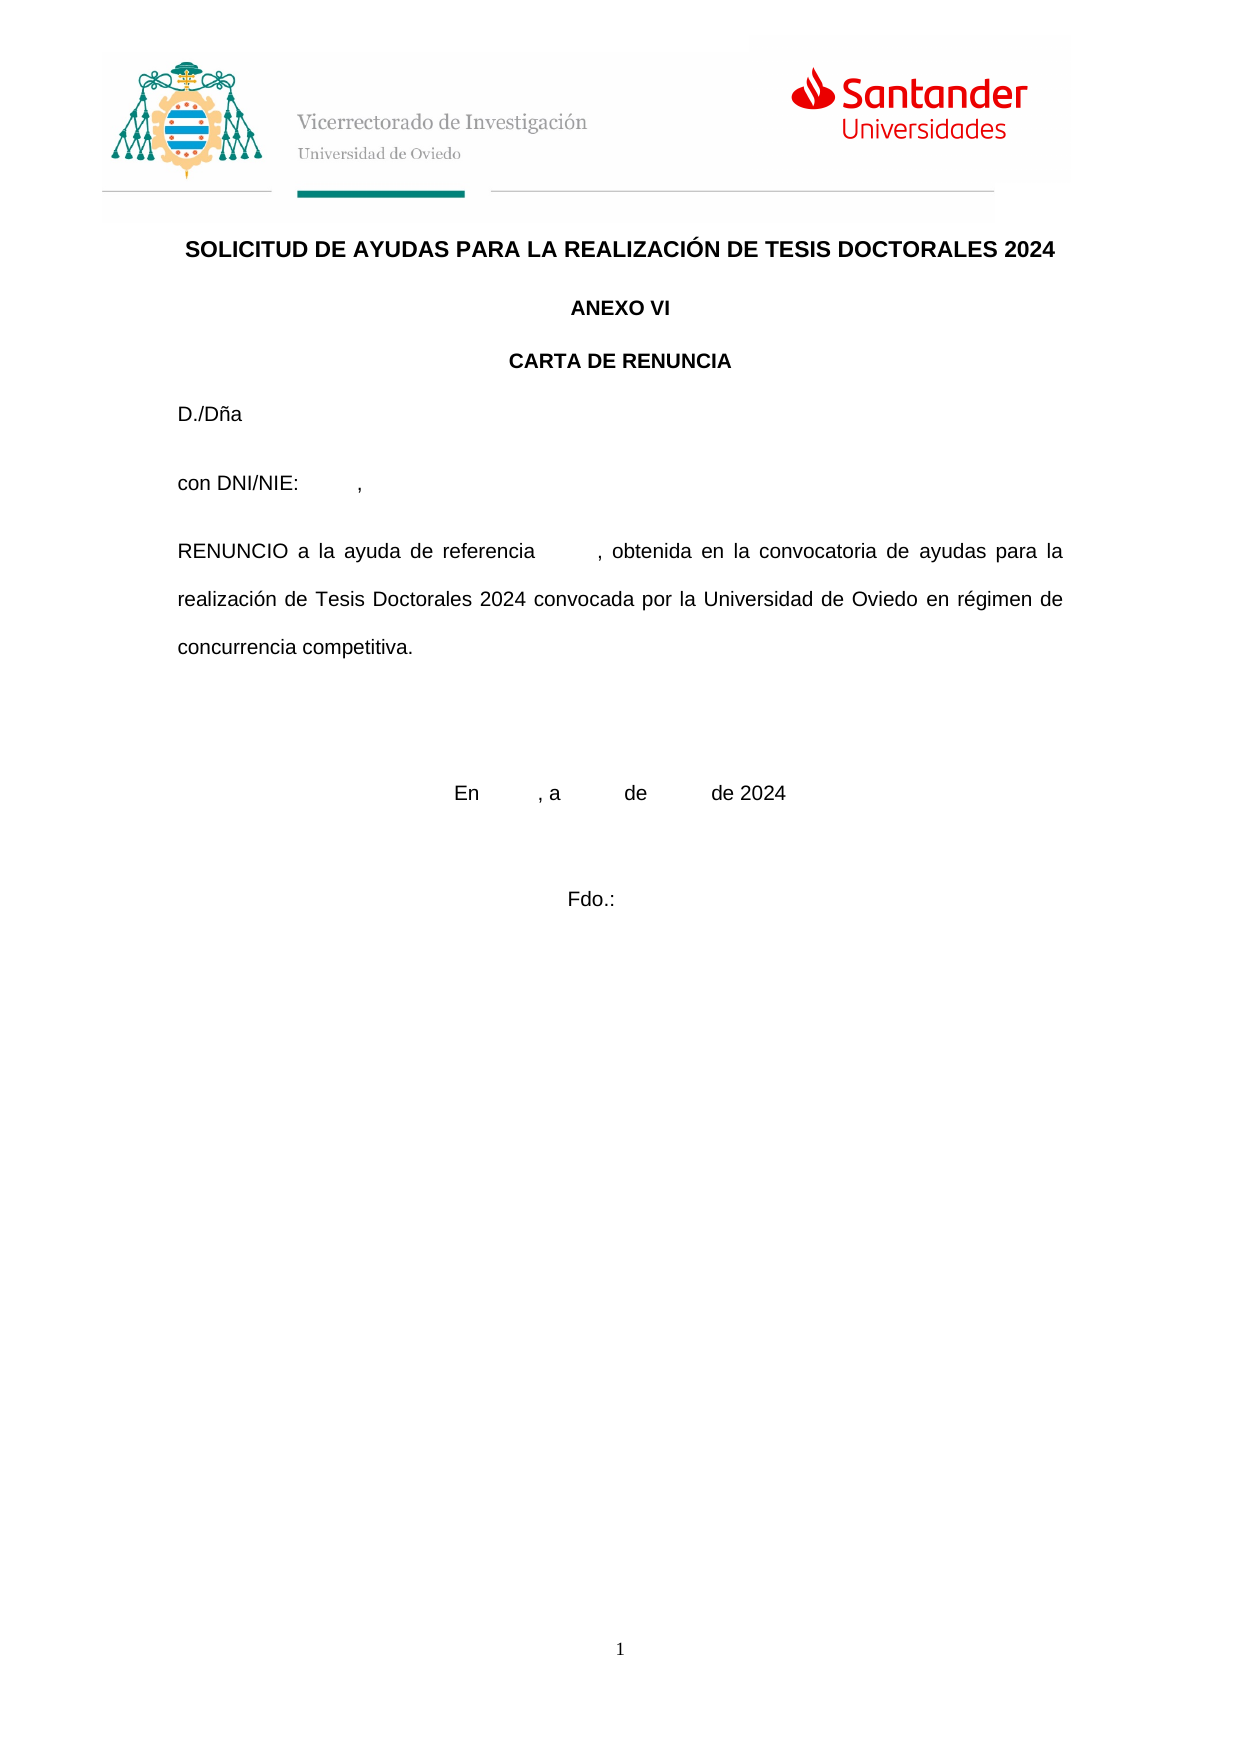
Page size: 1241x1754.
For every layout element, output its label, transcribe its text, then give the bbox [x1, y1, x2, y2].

text En , a de de 2024 [177, 781, 1063, 805]
text D./Dña [177, 402, 1063, 426]
text RENUNCIO a la ayuda de referencia , obtenida en la convocatoria de ayudas para la realización de Tesis Doctorales 2024 convocada por la Universidad de Oviedo en régimen de concurrencia competitiva. [177, 539, 1063, 659]
text ANEXO VI [177, 296, 1063, 319]
picture [101, 35, 1071, 223]
text con DNI/NIE: , [177, 471, 1063, 494]
text SOLICITUD DE AYUDAS PARA LA REALIZACIÓN DE TESIS DOCTORALES 2024 [177, 236, 1063, 263]
text CARTA DE RENUNCIA [177, 349, 1063, 373]
text Fdo.: [177, 887, 1063, 911]
